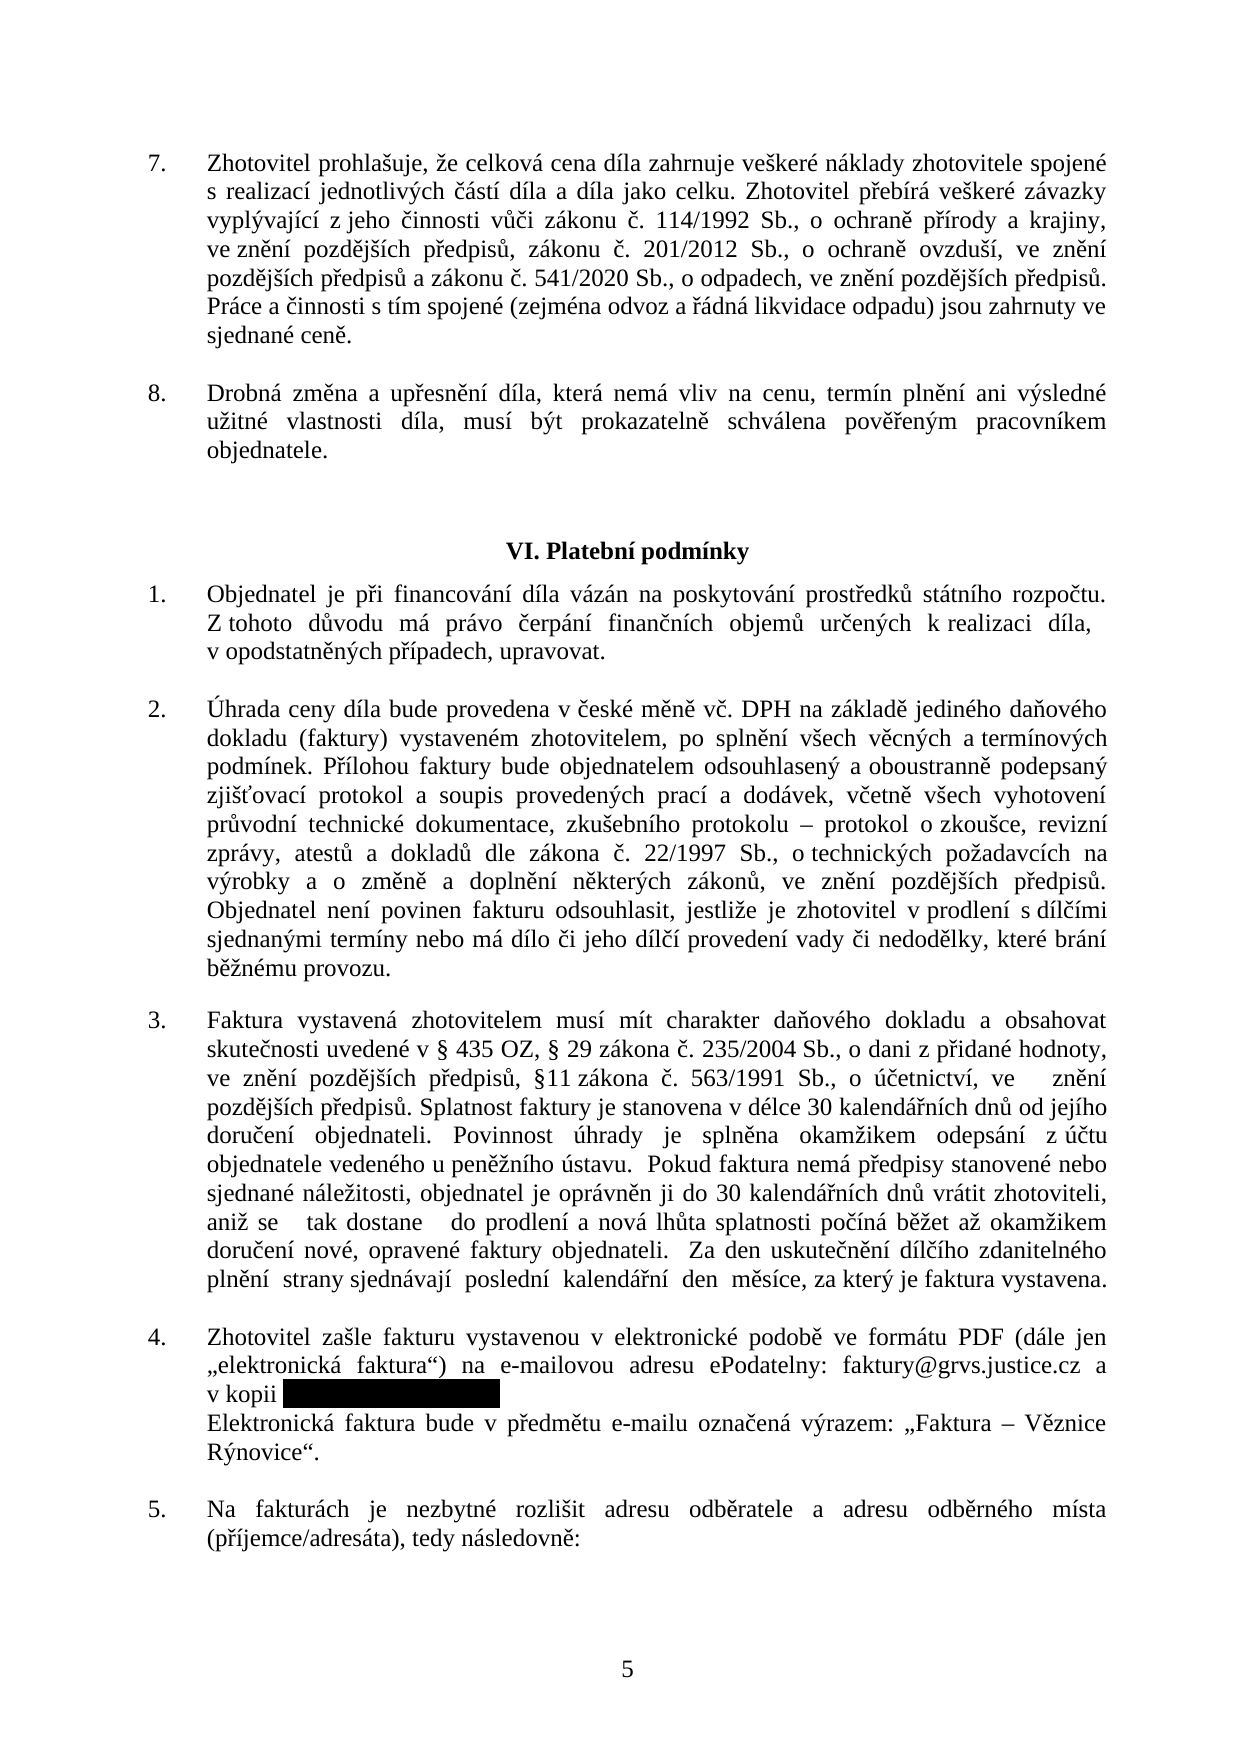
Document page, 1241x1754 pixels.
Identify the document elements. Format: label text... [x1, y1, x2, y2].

list Na fakturách je nezbytné rozlišit adresu odběratele a adresu odběrného místa (příjemce/adresáta), tedy následovně: [148, 1494, 1107, 1552]
list Úhrada ceny díla bude provedena v české měně vč. DPH na základě jediného daňového dokladu (faktury) vystaveném zhotovitelem, po splnění všech věcných a termínových podmínek. Přílohou faktury bude objednatelem odsouhlasený a oboustranně podepsaný zjišťovací protokol a soupis provedených prací a dodávek, včetně všech vyhotovení průvodní technické dokumentace, zkušebního protokolu – protokol o zkoušce, revizní zprávy, atestů a dokladů dle zákona č. 22/1997 Sb., o technických požadavcích na výrobky a o změně a doplnění některých zákonů, ve znění pozdějších předpisů. Objednatel není povinen fakturu odsouhlasit, jestliže je zhotovitel v prodlení s dílčími sjednanými termíny nebo má dílo či jeho dílčí provedení vady či nedodělky, které brání běžnému provozu. [148, 694, 1107, 981]
list Faktura vystavená zhotovitelem musí mít charakter daňového dokladu a obsahovat skutečnosti uvedené v § 435 OZ, § 29 zákona č. 235/2004 Sb., o dani z přidané hodnoty, ve znění pozdějších předpisů, §11 zákona č. 563/1991 Sb., o účetnictví, ve znění pozdějších předpisů. Splatnost faktury je stanovena v délce 30 kalendářních dnů od jejího doručení objednateli. Povinnost úhrady je splněna okamžikem odepsání z účtu objednatele vedeného u peněžního ústavu. Pokud faktura nemá předpisy stanovené nebo sjednané náležitosti, objednatel je oprávněn ji do 30 kalendářních dnů vrátit zhotoviteli, aniž se tak dostane do prodlení a nová lhůta splatnosti počíná běžet až okamžikem doručení nové, opravené faktury objednateli. Za den uskutečnění dílčího zdanitelného plnění strany sjednávají poslední kalendářní den měsíce, za který je faktura vystavena. [148, 1006, 1107, 1322]
list Drobná změna a upřesnění díla, která nemá vliv na cenu, termín plnění ani výsledné užitné vlastnosti díla, musí být prokazatelně schválena pověřeným pracovníkem objednatele. [148, 378, 1107, 464]
list Zhotovitel prohlašuje, že celková cena díla zahrnuje veškeré náklady zhotovitele spojené s realizací jednotlivých částí díla a díla jako celku. Zhotovitel přebírá veškeré závazky vyplývající z jeho činnosti vůči zákonu č. 114/1992 Sb., o ochraně přírody a krajiny, ve znění pozdějších předpisů, zákonu č. 201/2012 Sb., o ochraně ovzduší, ve znění pozdějších předpisů a zákonu č. 541/2020 Sb., o odpadech, ve znění pozdějších předpisů. Práce a činnosti s tím spojené (zejména odvoz a řádná likvidace odpadu) jsou zahrnuty ve sjednané ceně. [148, 148, 1107, 349]
list Objednatel je při financování díla vázán na poskytování prostředků státního rozpočtu. Z tohoto důvodu má právo čerpání finančních objemů určených k realizaci díla, v opodstatněných případech, upravovat. [148, 579, 1107, 665]
list Zhotovitel zašle fakturu vystavenou v elektronické podobě ve formátu PDF (dále jen „elektronická faktura“) na e-mailovou adresu ePodatelny: faktury@grvs.justice.cz a v kopii XXXXXXXXXXXX Elektronická faktura bude v předmětu e-mailu označená výrazem: „Faktura – Věznice Rýnovice“. [148, 1322, 1107, 1466]
subtitle VI. Platební podmínky [148, 536, 1107, 564]
